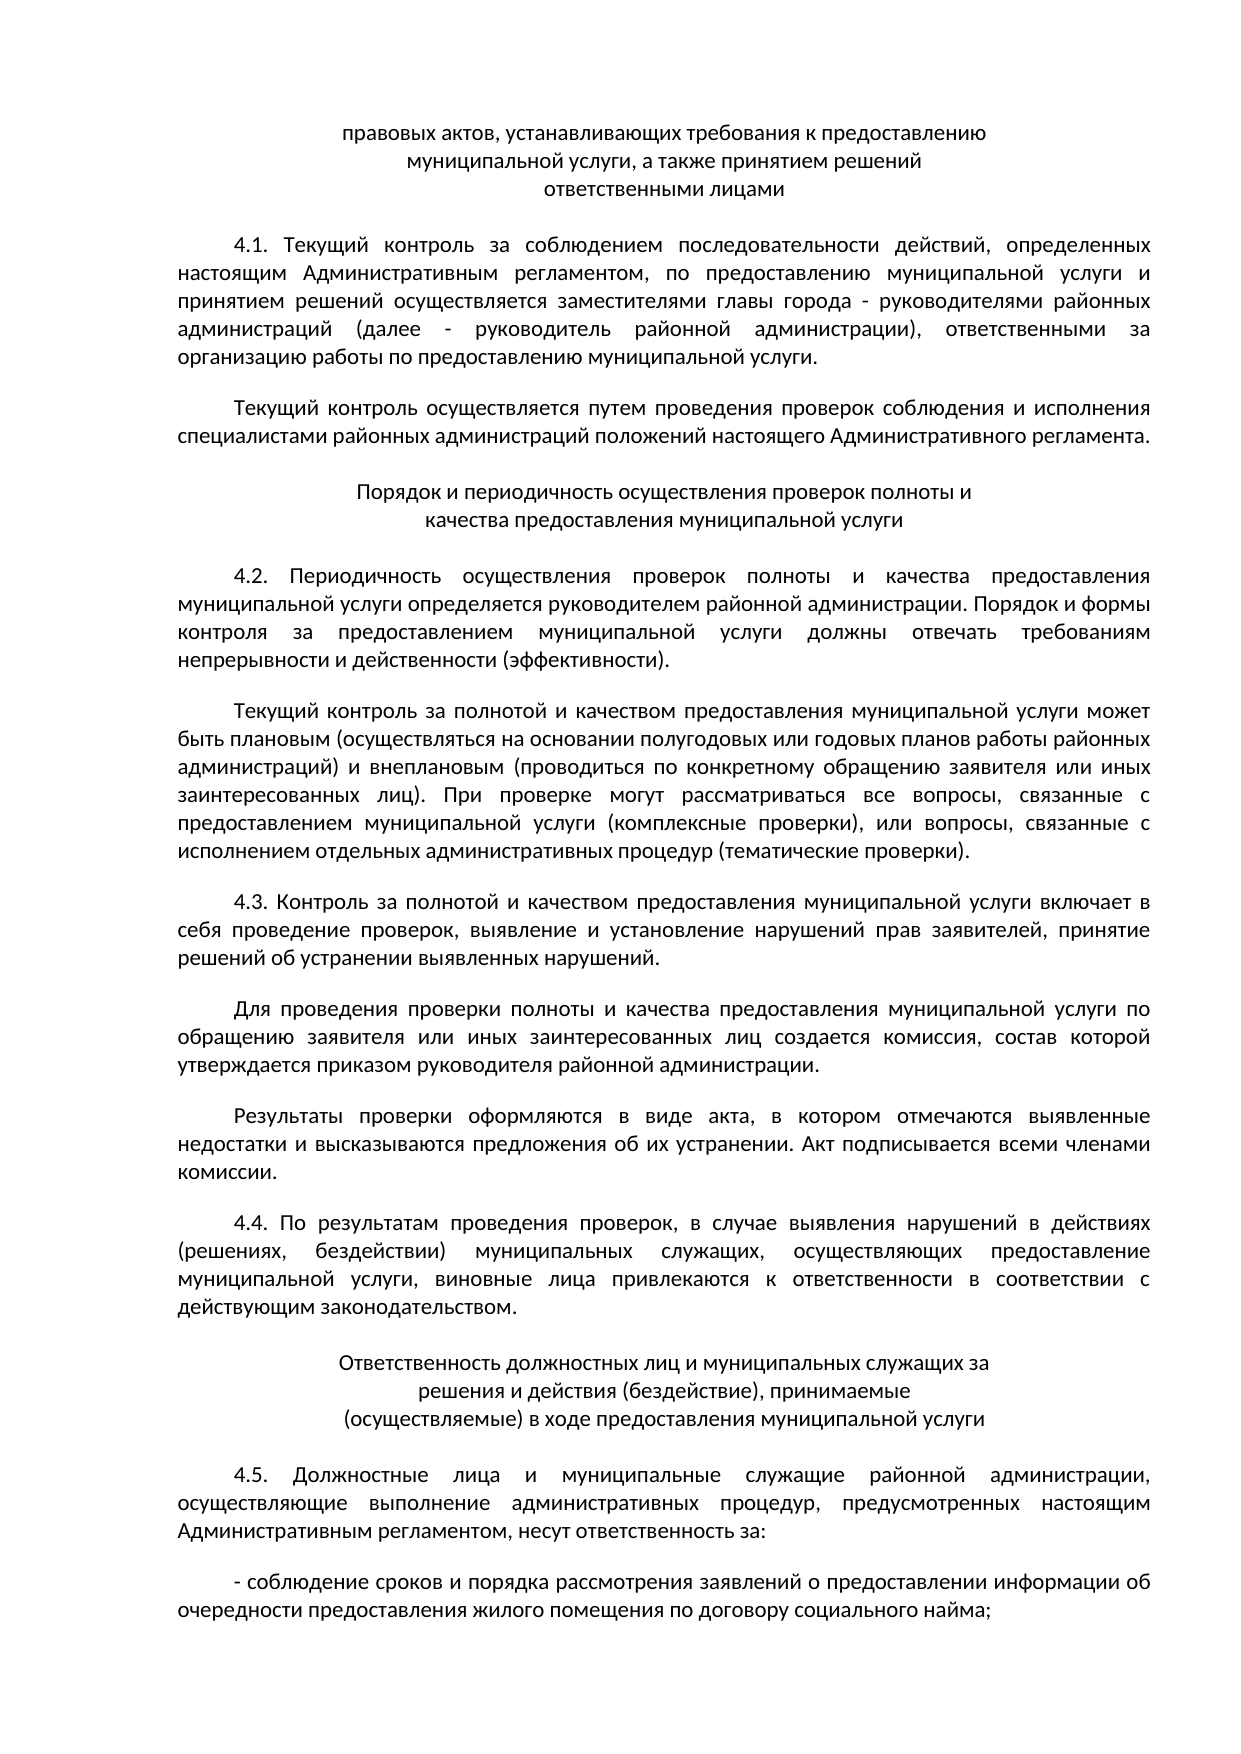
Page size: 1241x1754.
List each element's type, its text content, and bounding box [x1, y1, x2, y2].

text Результаты проверки оформляются в виде акта, в котором отмечаются выявленные недостатки и высказываются предложения об их устранении. Акт подписывается всеми членами комиссии. [177, 1101, 1152, 1185]
text Текущий контроль осуществляется путем проведения проверок соблюдения и исполнения специалистами районных администраций положений настоящего Административного регламента. [177, 393, 1152, 449]
text правовых актов, устанавливающих требования к предоставлению [177, 118, 1152, 146]
text (осуществляемые) в ходе предоставления муниципальной услуги [177, 1404, 1152, 1432]
text Порядок и периодичность осуществления проверок полноты и [177, 477, 1152, 505]
text муниципальной услуги, а также принятием решений [177, 146, 1152, 174]
text 4.3. Контроль за полнотой и качеством предоставления муниципальной услуги включает в себя проведение проверок, выявление и установление нарушений прав заявителей, принятие решений об устранении выявленных нарушений. [177, 887, 1152, 971]
text Для проведения проверки полноты и качества предоставления муниципальной услуги по обращению заявителя или иных заинтересованных лиц создается комиссия, состав которой утверждается приказом руководителя районной администрации. [177, 994, 1152, 1078]
text решения и действия (бездействие), принимаемые [177, 1376, 1152, 1404]
text 4.4. По результатам проведения проверок, в случае выявления нарушений в действиях (решениях, бездействии) муниципальных служащих, осуществляющих предоставление муниципальной услуги, виновные лица привлекаются к ответственности в соответствии с действующим законодательством. [177, 1208, 1152, 1320]
text Ответственность должностных лиц и муниципальных служащих за [177, 1348, 1152, 1376]
text ответственными лицами [177, 174, 1152, 202]
text 4.1. Текущий контроль за соблюдением последовательности действий, определенных настоящим Административным регламентом, по предоставлению муниципальной услуги и принятием решений осуществляется заместителями главы города - руководителями районных администраций (далее - руководитель районной администрации), ответственными за организацию работы по предоставлению муниципальной услуги. [177, 230, 1152, 370]
text 4.5. Должностные лица и муниципальные служащие районной администрации, осуществляющие выполнение административных процедур, предусмотренных настоящим Административным регламентом, несут ответственность за: [177, 1461, 1152, 1544]
text - соблюдение сроков и порядка рассмотрения заявлений о предоставлении информации об очередности предоставления жилого помещения по договору социального найма; [177, 1567, 1152, 1623]
text 4.2. Периодичность осуществления проверок полноты и качества предоставления муниципальной услуги определяется руководителем районной администрации. Порядок и формы контроля за предоставлением муниципальной услуги должны отвечать требованиям непрерывности и действенности (эффективности). [177, 561, 1152, 673]
text Текущий контроль за полнотой и качеством предоставления муниципальной услуги может быть плановым (осуществляться на основании полугодовых или годовых планов работы районных администраций) и внеплановым (проводиться по конкретному обращению заявителя или иных заинтересованных лиц). При проверке могут рассматриваться все вопросы, связанные с предоставлением муниципальной услуги (комплексные проверки), или вопросы, связанные с исполнением отдельных административных процедур (тематические проверки). [177, 696, 1152, 864]
text качества предоставления муниципальной услуги [177, 505, 1152, 533]
